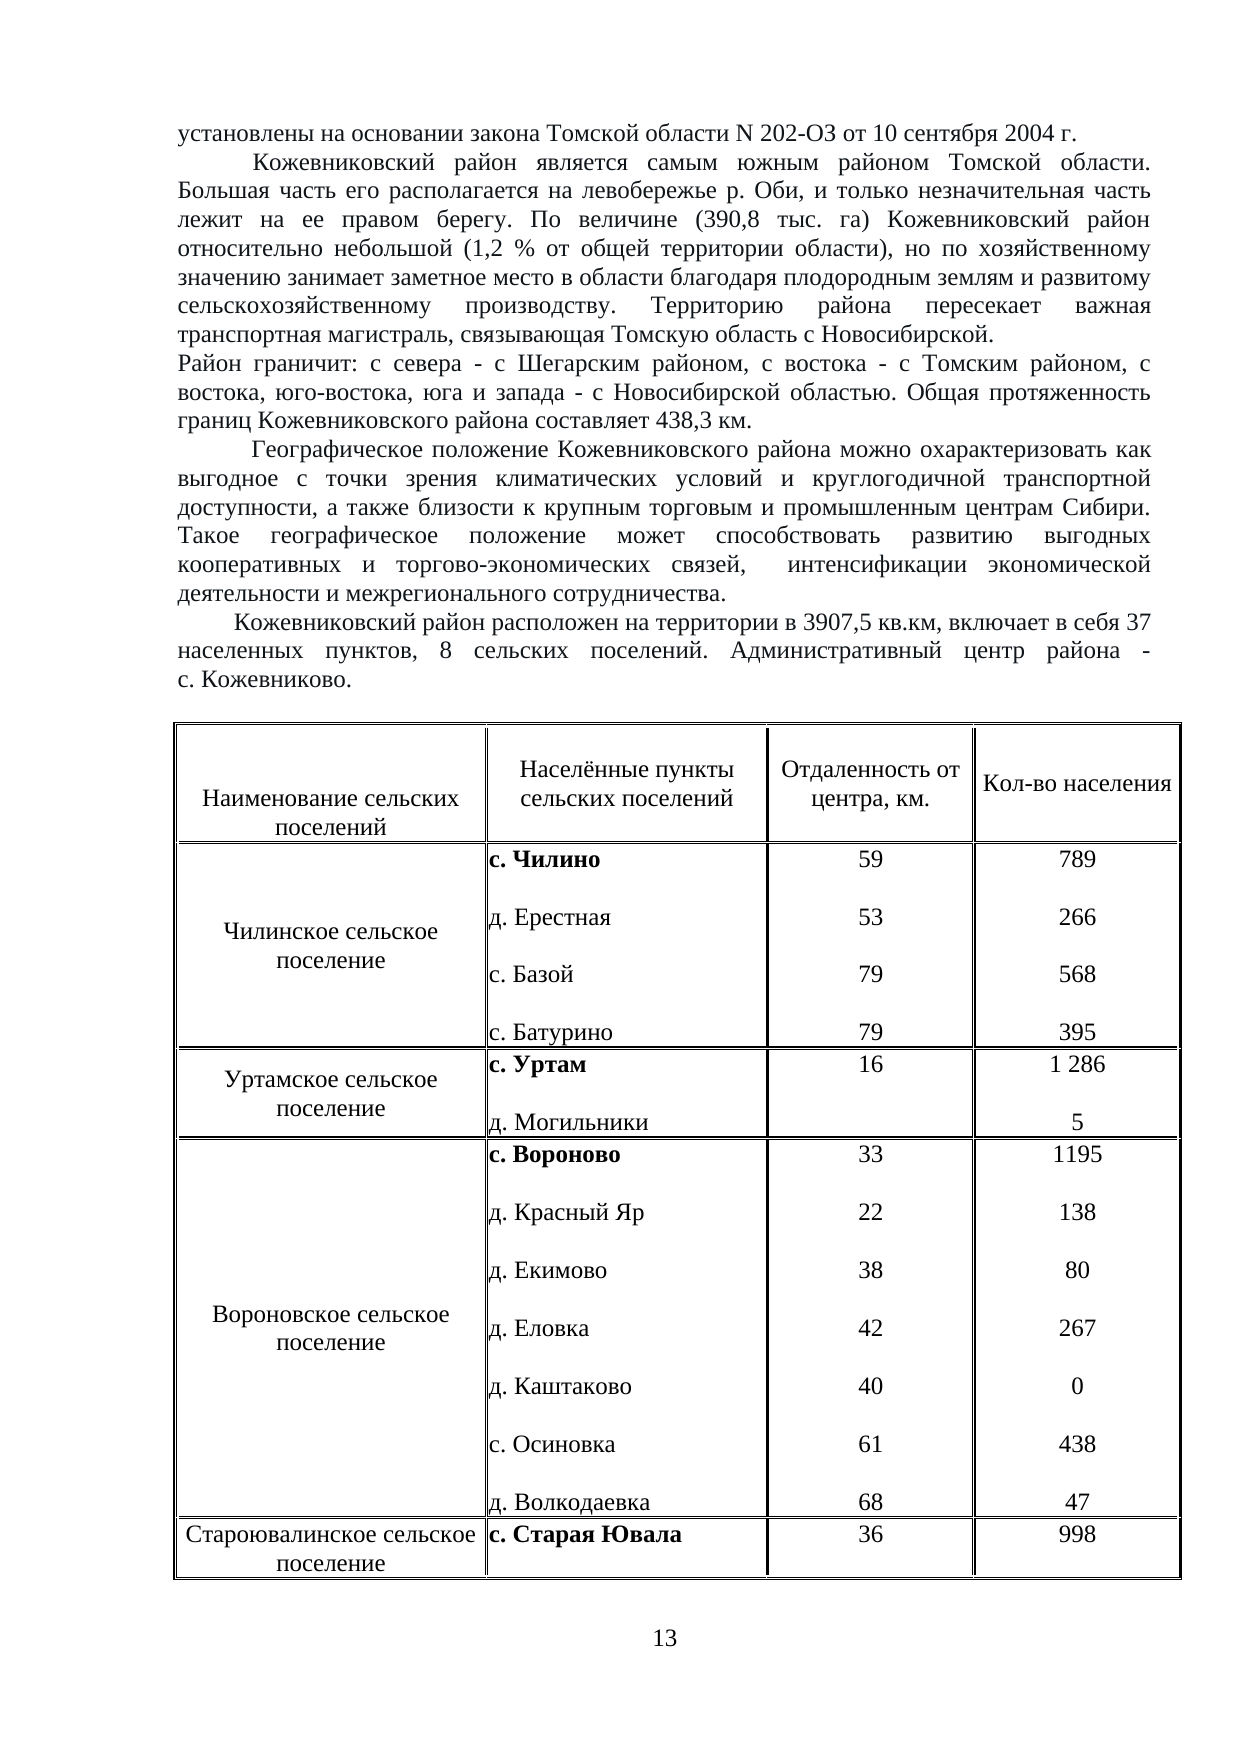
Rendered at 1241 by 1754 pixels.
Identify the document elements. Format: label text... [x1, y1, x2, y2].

table_cell 59 53 79 79 [769, 844, 972, 1046]
table_cell Вороновское сельское поселение [177, 1136, 485, 1516]
table_cell с. Уртам д. Могильники [488, 1050, 766, 1136]
table_cell Уртамское сельское поселение [177, 1046, 485, 1136]
table_header Кол-во населения [974, 725, 1179, 841]
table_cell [486, 1519, 767, 1577]
table_header Населённые пункты сельских поселений [486, 723, 767, 841]
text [177, 118, 1152, 147]
table_cell Чилинское сельское поселение [175, 841, 486, 1046]
table_cell 1 286 5 [976, 1046, 1180, 1136]
table_header Наименование сельских поселений [177, 725, 486, 841]
table_cell 16 [769, 1050, 972, 1136]
text Кожевниковский район является самым южным районом Томской области. Большая часть его располагается на левобережье р. Оби, и только незначительная часть лежит на ее правом берегу. По величине (390,8 тыс. га) Кожевниковский район относительно небольшой (1,2 % от общей территории области), но по хозяйственному значению занимает заметное место в области благодаря плодородным землям и развитому сельскохозяйственному производству. Территорию района пересекает важная транспортная магистраль, связывающая Томскую область с Новосибирской. [177, 147, 1152, 348]
table_header Отдаленность от центра, км. [767, 723, 974, 841]
table_cell с. Чилино д. Ерестная с. Базой с. Батурино [488, 844, 766, 1046]
table_cell 789 266 568 395 [974, 841, 1181, 1046]
text Кожевниковский район расположен на территории в 3907,5 кв.км, включает в себя 37 населенных пунктов, 8 сельских поселений. Административный центр района - с. Кожевниково. [177, 607, 1152, 693]
text Географическое положение Кожевниковского района можно охарактеризовать как выгодное с точки зрения климатических условий и круглогодичной транспортной доступности, а также близости к крупным торговым и промышленным центрам Сибири. Такое географическое положение может способствовать развитию выгодных кооперативных и торгово-экономических связей, интенсификации экономической деятельности и межрегионального сотрудничества. [177, 434, 1152, 607]
table_cell 1195 138 80 267 0 438 47 [976, 1136, 1180, 1516]
table_cell с. Вороново д. Красный Яр д. Екимово д. Еловка д. Каштаково с. Осиновка д. Волкодаевка [488, 1140, 766, 1516]
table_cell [974, 1516, 1181, 1577]
text Район граничит: с севера - с Шегарским районом, с востока - с Томским районом, с востока, юго-востока, юга и запада - с Новосибирской областью. Общая протяженность границ Кожевниковского района составляет 438,3 км. [177, 348, 1152, 434]
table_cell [175, 1516, 486, 1577]
table_cell 33 22 38 42 40 61 68 [769, 1140, 972, 1516]
table_cell 36 20 56 49 62 [767, 1516, 974, 1577]
